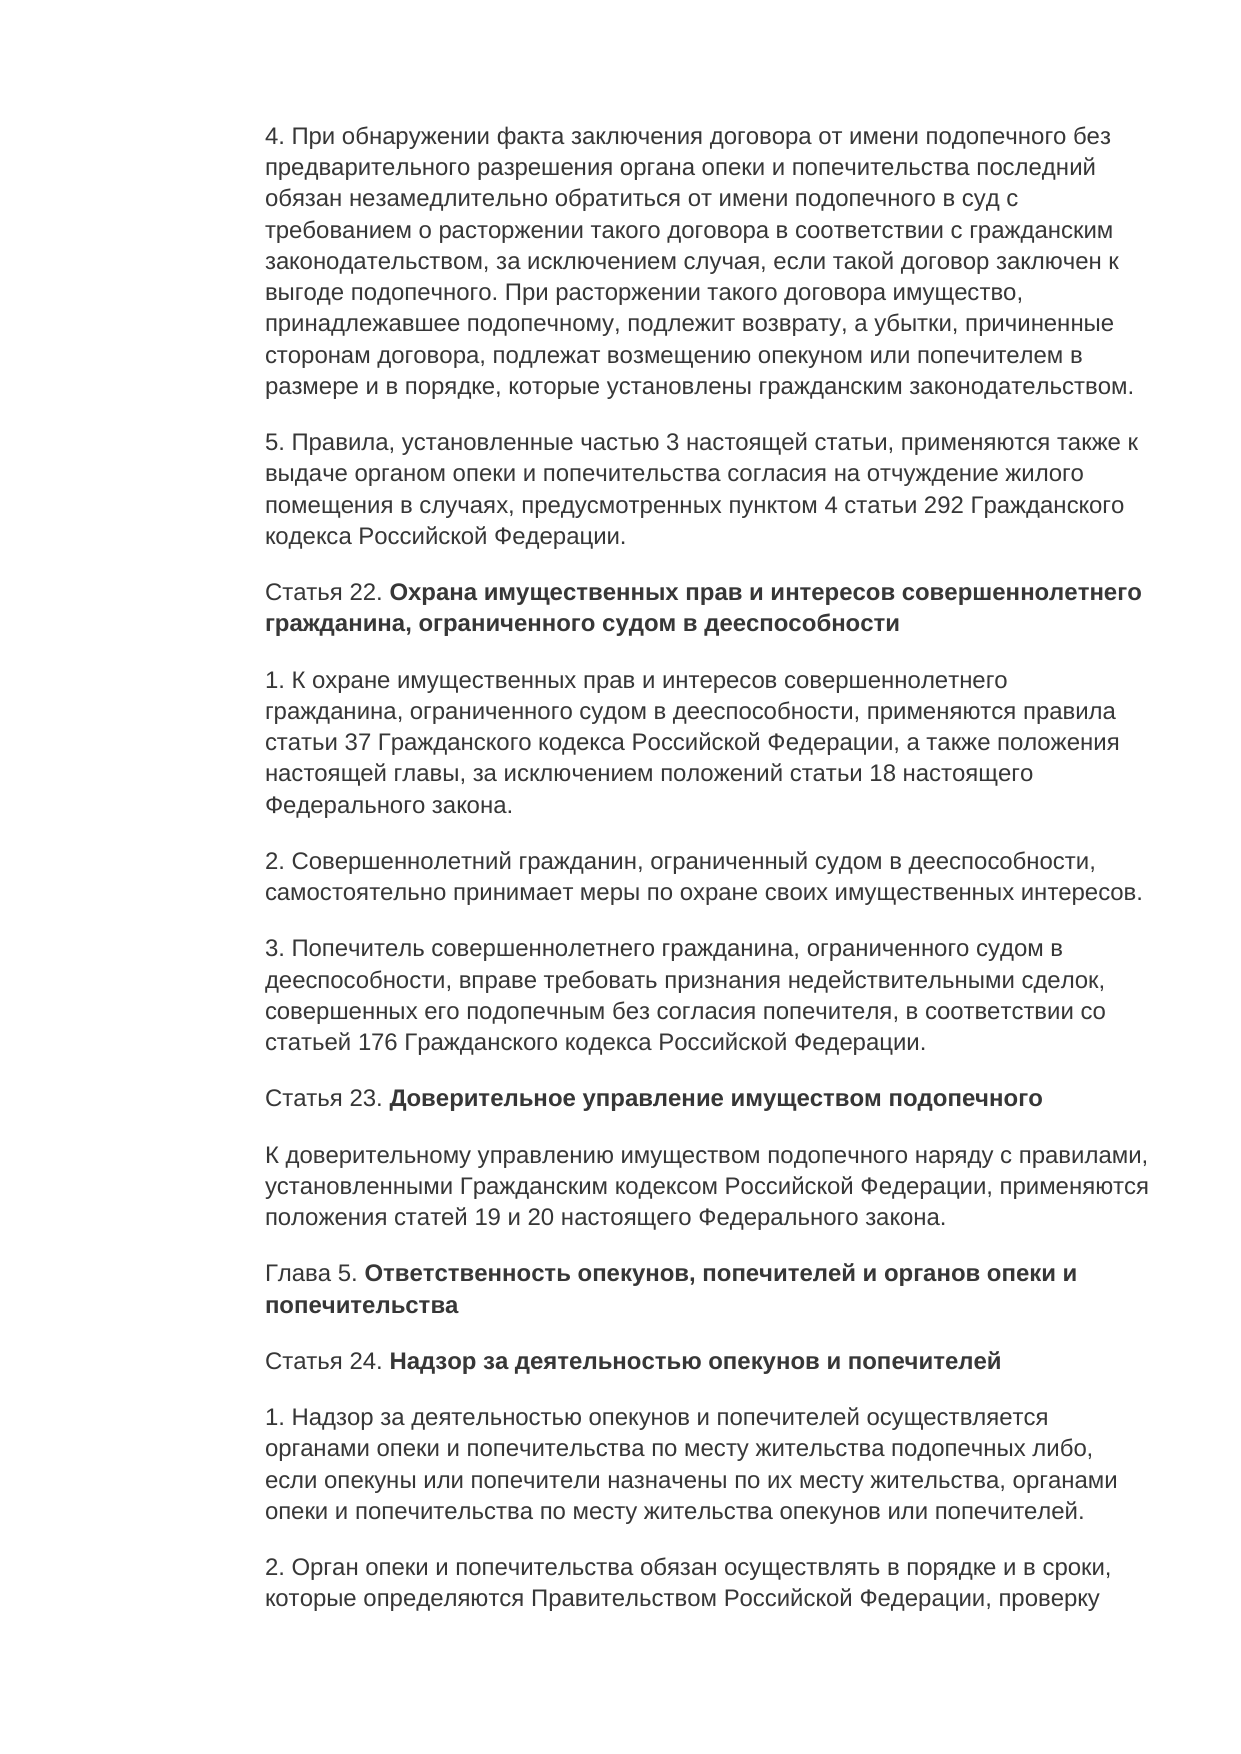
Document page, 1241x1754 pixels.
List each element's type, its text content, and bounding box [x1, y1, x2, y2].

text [265, 1549, 1152, 1612]
text Статья 23. Доверительное управление имуществом подопечного [265, 1081, 1152, 1112]
text 3. Попечитель совершеннолетнего гражданина, ограниченного судом в дееспособности, вправе требовать признания недействительными сделок, совершенных его подопечным без согласия попечителя, в соответствии со статьей 176 Гражданского кодекса Российской Федерации. [265, 931, 1152, 1056]
text 2. Совершеннолетний гражданин, ограниченный судом в дееспособности, самостоятельно принимает меры по охране своих имущественных интересов. [265, 843, 1152, 906]
text К доверительному управлению имуществом подопечного наряду с правилами, установленными Гражданским кодексом Российской Федерации, применяются положения статей 19 и 20 настоящего Федерального закона. [265, 1137, 1152, 1231]
text Глава 5. Ответственность опекунов, попечителей и органов опеки и попечительства [265, 1256, 1152, 1318]
text 5. Правила, установленные частью 3 настоящей статьи, применяются также к выдаче органом опеки и попечительства согласия на отчуждение жилого помещения в случаях, предусмотренных пунктом 4 статьи 292 Гражданского кодекса Российской Федерации. [265, 424, 1152, 549]
text Статья 24. Надзор за деятельностью опекунов и попечителей [265, 1343, 1152, 1374]
text 1. Надзор за деятельностью опекунов и попечителей осуществляется органами опеки и попечительства по месту жительства подопечных либо, если опекуны или попечители назначены по их месту жительства, органами опеки и попечительства по месту жительства опекунов или попечителей. [265, 1399, 1152, 1524]
text Статья 22. Охрана имущественных прав и интересов совершеннолетнего гражданина, ограниченного судом в дееспособности [265, 574, 1152, 637]
text 1. К охране имущественных прав и интересов совершеннолетнего гражданина, ограниченного судом в дееспособности, применяются правила статьи 37 Гражданского кодекса Российской Федерации, а также положения настоящей главы, за исключением положений статьи 18 настоящего Федерального закона. [265, 662, 1152, 818]
text 4. При обнаружении факта заключения договора от имени подопечного без предварительного разрешения органа опеки и попечительства последний обязан незамедлительно обратиться от имени подопечного в суд с требованием о расторжении такого договора в соответствии с гражданским законодательством, за исключением случая, если такой договор заключен к выгоде подопечного. При расторжении такого договора имущество, принадлежавшее подопечному, подлежит возврату, а убытки, причиненные сторонам договора, подлежат возмещению опекуном или попечителем в размере и в порядке, которые установлены гражданским законодательством. [265, 118, 1152, 399]
